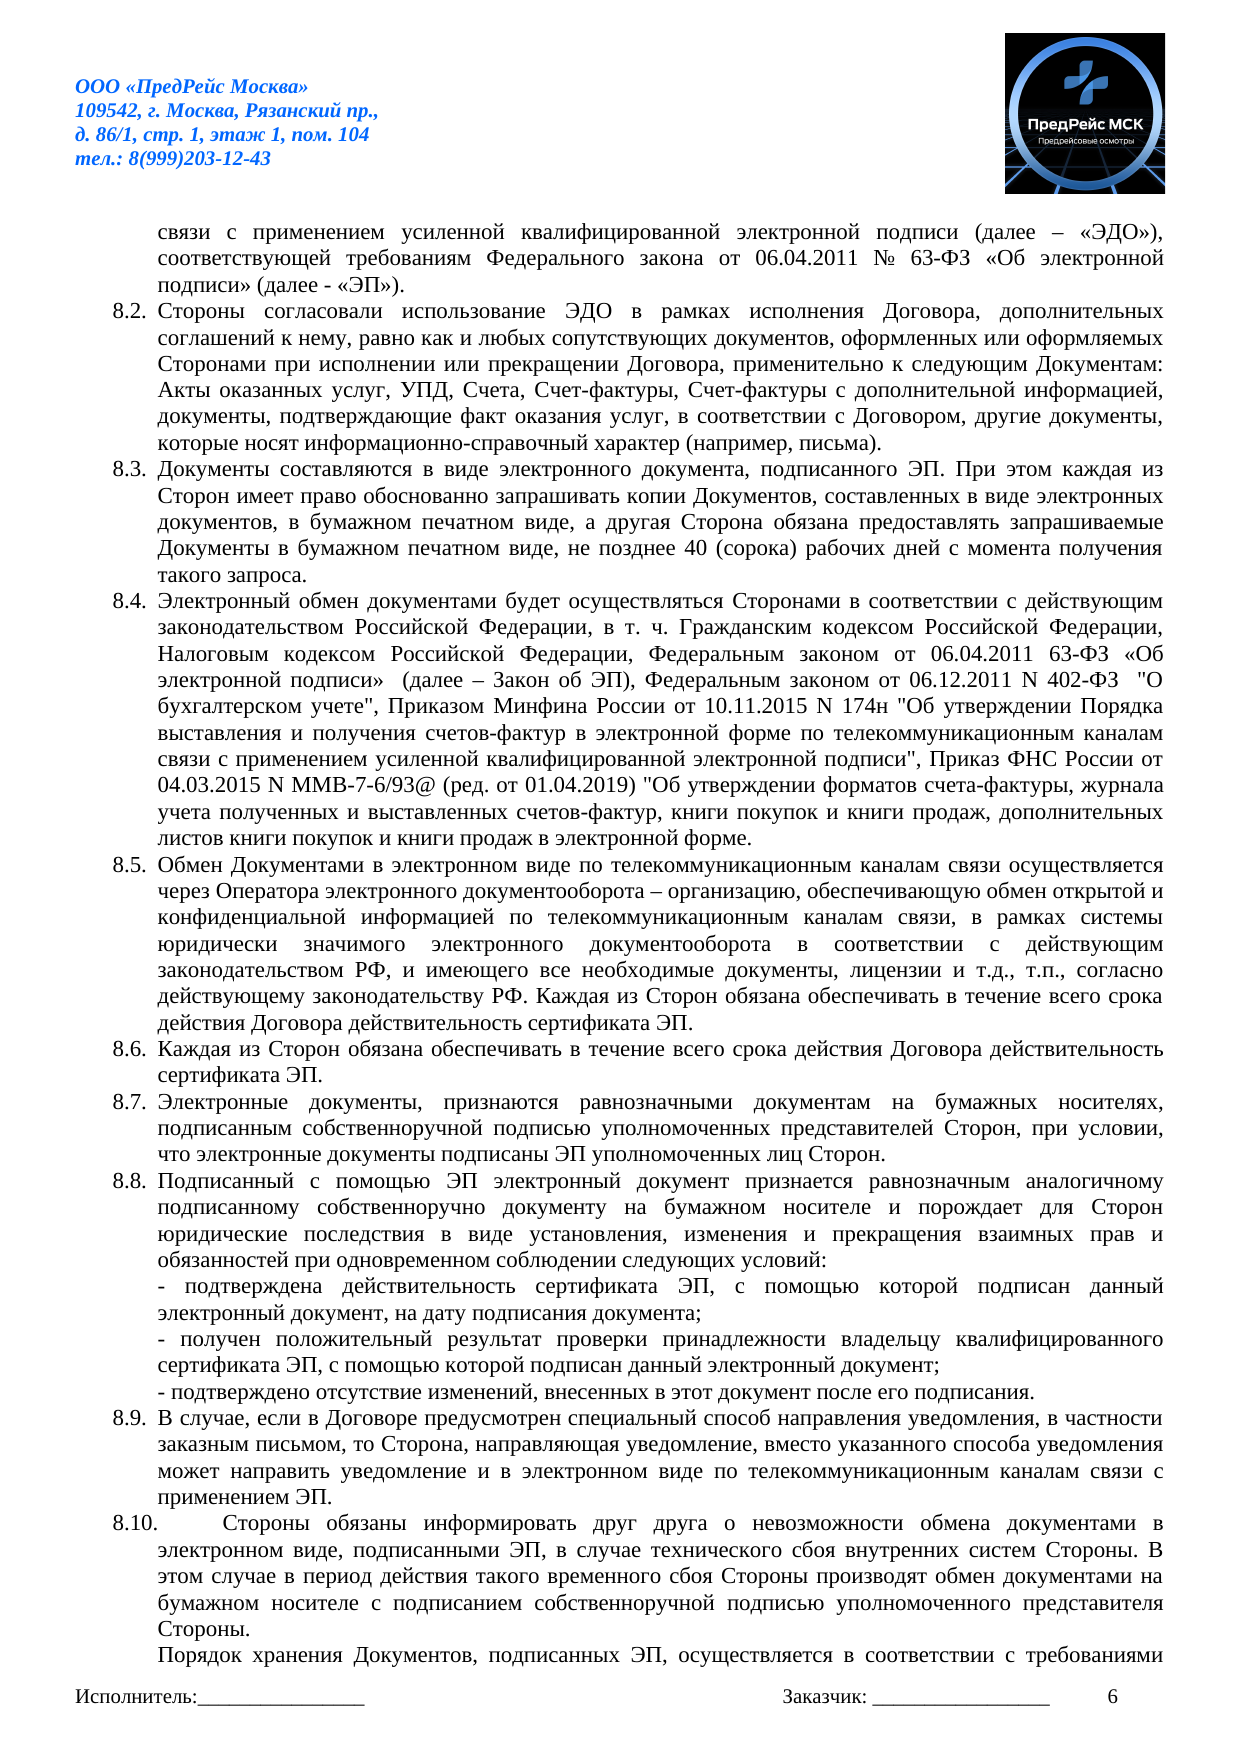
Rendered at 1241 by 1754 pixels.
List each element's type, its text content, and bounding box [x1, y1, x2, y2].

list В случае, если в Договоре предусмотрен специальный способ направления уведомления, в частности заказным письмом, то Сторона, направляющая уведомление, вместо указанного способа уведомления может направить уведомление и в электронном виде по телекоммуникационным каналам связи с применением ЭП. [112, 1404, 1165, 1509]
picture [1005, 33, 1166, 194]
list Электронные документы, признаются равнозначными документам на бумажных носителях, подписанным собственноручной подписью уполномоченных представителей Сторон, при условии, что электронные документы подписаны ЭП уполномоченных лиц Сторон. [112, 1088, 1165, 1167]
list - подтверждена действительность сертификата ЭП, с помощью которой подписан данный электронный документ, на дату подписания документа; [157, 1272, 1165, 1325]
list Электронный обмен документами будет осуществляться Сторонами в соответствии с действующим законодательством Российской Федерации, в т. ч. Гражданским кодексом Российской Федерации, Налоговым кодексом Российской Федерации, Федеральным законом от 06.04.2011 63-ФЗ «Об электронной подписи» (далее – Закон об ЭП), Федеральным законом от 06.12.2011 N 402-ФЗ "О бухгалтерском учете", Приказом Минфина России от 10.11.2015 N 174н "Об утверждении Порядка выставления и получения счетов-фактур в электронной форме по телекоммуникационным каналам связи с применением усиленной квалифицированной электронной подписи", Приказ ФНС России от 04.03.2015 N ММВ-7-6/93@ (ред. от 01.04.2019) "Об утверждении форматов счета-фактуры, журнала учета полученных и выставленных счетов-фактур, книги покупок и книги продаж, дополнительных листов книги покупок и книги продаж в электронной форме. [112, 587, 1165, 851]
list - подтверждено отсутствие изменений, внесенных в этот документ после его подписания. [157, 1378, 1165, 1404]
list Каждая из Сторон обязана обеспечивать в течение всего срока действия Договора действительность сертификата ЭП. [112, 1035, 1165, 1088]
list Документы составляются в виде электронного документа, подписанного ЭП. При этом каждая из Сторон имеет право обоснованно запрашивать копии Документов, составленных в виде электронных документов, в бумажном печатном виде, а другая Сторона обязана предоставлять запрашиваемые Документы в бумажном печатном виде, не позднее 40 (сорока) рабочих дней с момента получения такого запроса. [112, 455, 1165, 587]
list Стороны обязаны информировать друг друга о невозможности обмена документами в электронном виде, подписанными ЭП, в случае технического сбоя внутренних систем Стороны. В этом случае в период действия такого временного сбоя Стороны производят обмен документами на бумажном носителе с подписанием собственноручной подписью уполномоченного представителя Стороны. [112, 1509, 1165, 1641]
list Подписанный с помощью ЭП электронный документ признается равнозначным аналогичному подписанному собственноручно документу на бумажном носителе и порождает для Сторон юридические последствия в виде установления, изменения и прекращения взаимных прав и обязанностей при одновременном соблюдении следующих условий: [112, 1167, 1165, 1272]
list Стороны согласовали использование ЭДО в рамках исполнения Договора, дополнительных соглашений к нему, равно как и любых сопутствующих документов, оформленных или оформляемых Сторонами при исполнении или прекращении Договора, применительно к следующим Документам: Акты оказанных услуг, УПД, Счета, Счет-фактуры, Счет-фактуры с дополнительной информацией, документы, подтверждающие факт оказания услуг, в соответствии с Договором, другие документы, которые носят информационно-справочный характер (например, письма). [112, 297, 1165, 455]
list - получен положительный результат проверки принадлежности владельцу квалифицированного сертификата ЭП, с помощью которой подписан данный электронный документ; [157, 1325, 1165, 1378]
list Обмен Документами в электронном виде по телекоммуникационным каналам связи осуществляется через Оператора электронного документооборота – организацию, обеспечивающую обмен открытой и конфиденциальной информацией по телекоммуникационным каналам связи, в рамках системы юридически значимого электронного документооборота в соответствии с действующим законодательством РФ, и имеющего все необходимые документы, лицензии и т.д., т.п., согласно действующему законодательству РФ. Каждая из Сторон обязана обеспечивать в течение всего срока действия Договора действительность сертификата ЭП. [112, 851, 1165, 1035]
